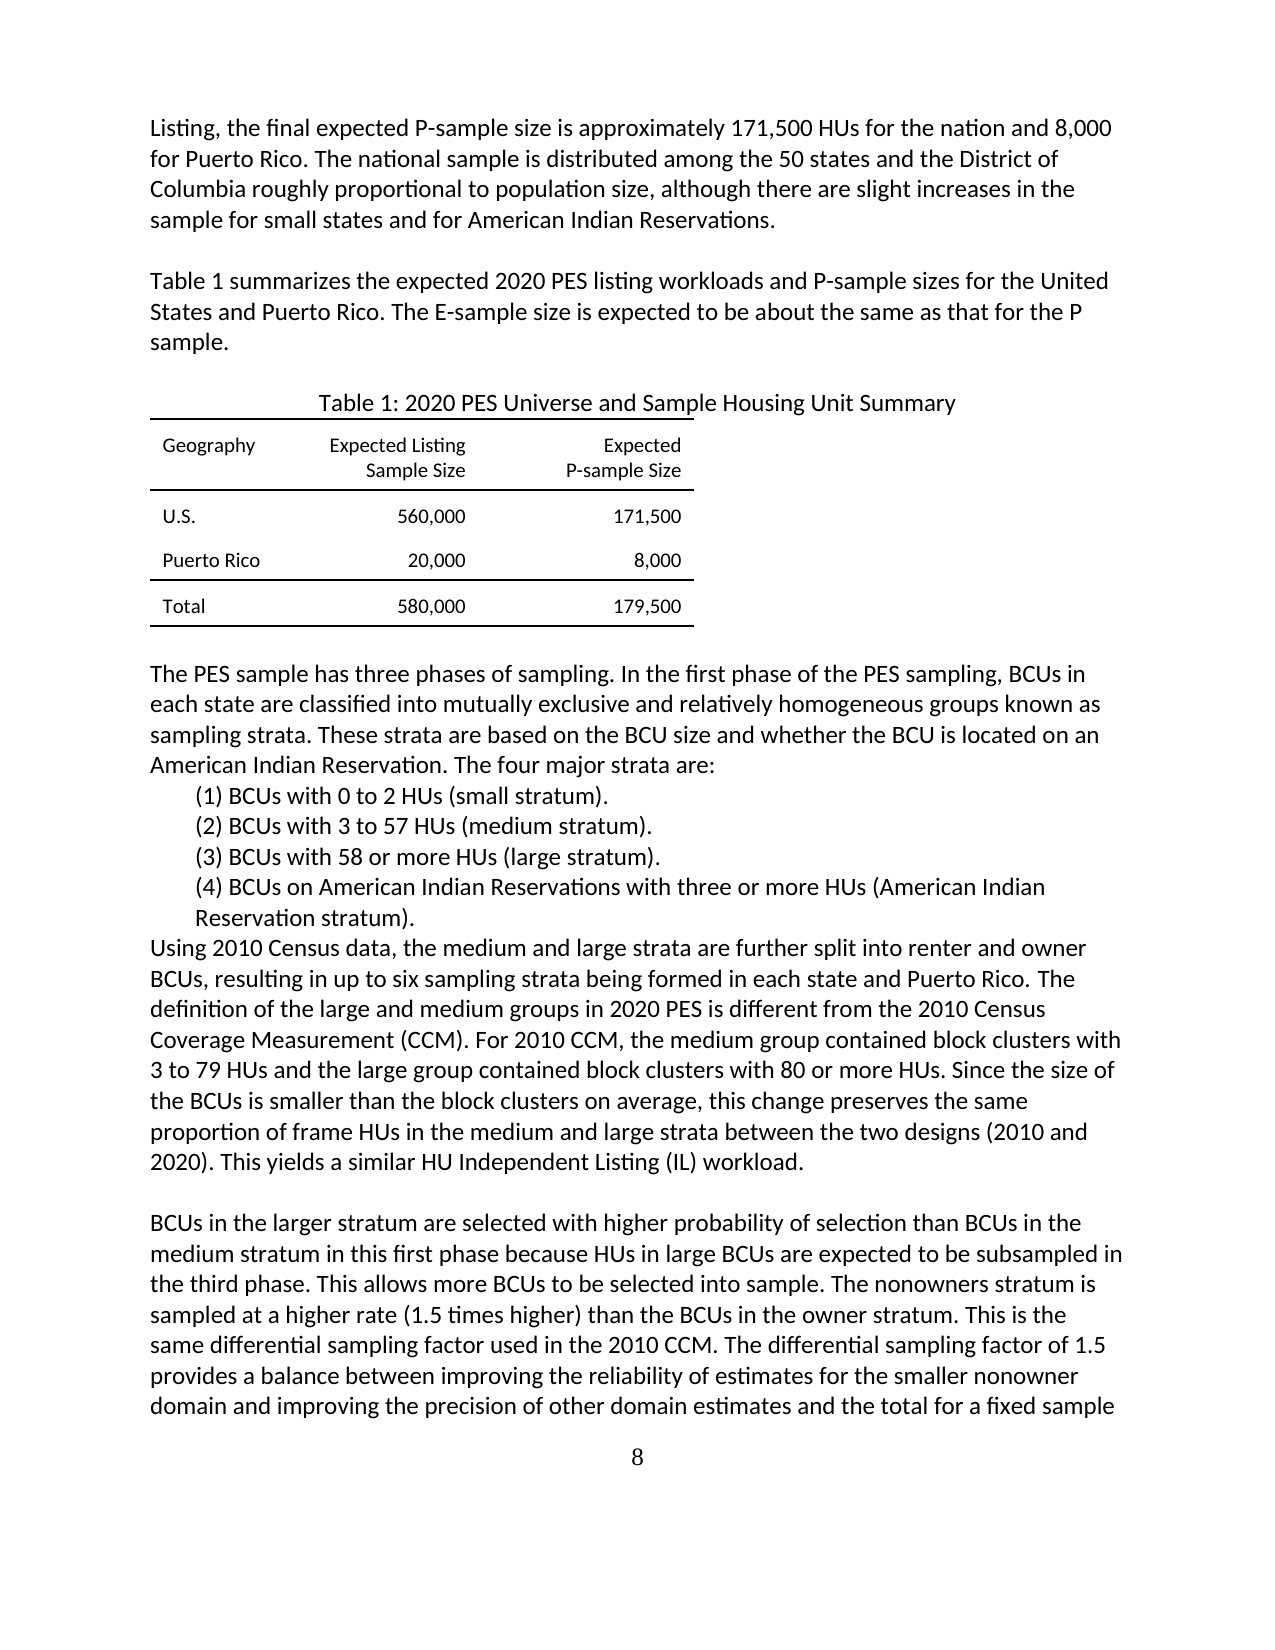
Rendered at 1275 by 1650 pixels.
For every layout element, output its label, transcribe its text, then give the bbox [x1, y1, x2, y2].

text Table 1 summarizes the expected 2020 PES listing workloads and P-sample sizes for the United States and Puerto Rico. The E-sample size is expected to be about the same as that for the P sample. [150, 265, 1125, 357]
table_cell 171,500 [478, 491, 694, 535]
text Table 1: 2020 PES Universe and Sample Housing Unit Summary [150, 387, 1125, 418]
table_header Geography [150, 420, 281, 489]
table_cell Puerto Rico [150, 535, 281, 579]
text (1) BCUs with 0 to 2 HUs (small stratum). [195, 780, 1125, 810]
text (3) BCUs with 58 or more HUs (large stratum). [195, 841, 1125, 871]
table_cell U.S. [150, 491, 281, 535]
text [150, 1207, 1125, 1421]
table_cell 8,000 [478, 535, 694, 579]
text Using 2010 Census data, the medium and large strata are further split into renter and owner BCUs, resulting in up to six sampling strata being formed in each state and Puerto Rico. The definition of the large and medium groups in 2020 PES is different from the 2010 Census Coverage Measurement (CCM). For 2010 CCM, the medium group contained block clusters with 3 to 79 HUs and the large group contained block clusters with 80 or more HUs. Since the size of the BCUs is smaller than the block clusters on average, this change preserves the same proportion of frame HUs in the medium and large strata between the two designs (2010 and 2020). This yields a similar HU Independent Listing (IL) workload. [150, 932, 1125, 1177]
table_cell 179,500 [478, 581, 694, 625]
table_cell Total [150, 581, 281, 625]
text (2) BCUs with 3 to 57 HUs (medium stratum). [195, 810, 1125, 841]
table_cell 20,000 [281, 535, 478, 579]
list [150, 112, 1125, 234]
table_cell 560,000 [281, 491, 478, 535]
text The PES sample has three phases of sampling. In the first phase of the PES sampling, BCUs in each state are classified into mutually exclusive and relatively homogeneous groups known as sampling strata. These strata are based on the BCU size and whether the BCU is located on an American Indian Reservation. The four major strata are: [150, 658, 1125, 780]
table_header Expected P-sample Size [478, 420, 694, 489]
table_header Expected Listing Sample Size [281, 420, 478, 489]
text (4) BCUs on American Indian Reservations with three or more HUs (American Indian Reservation stratum). [195, 871, 1125, 932]
table_cell 580,000 [281, 581, 478, 625]
